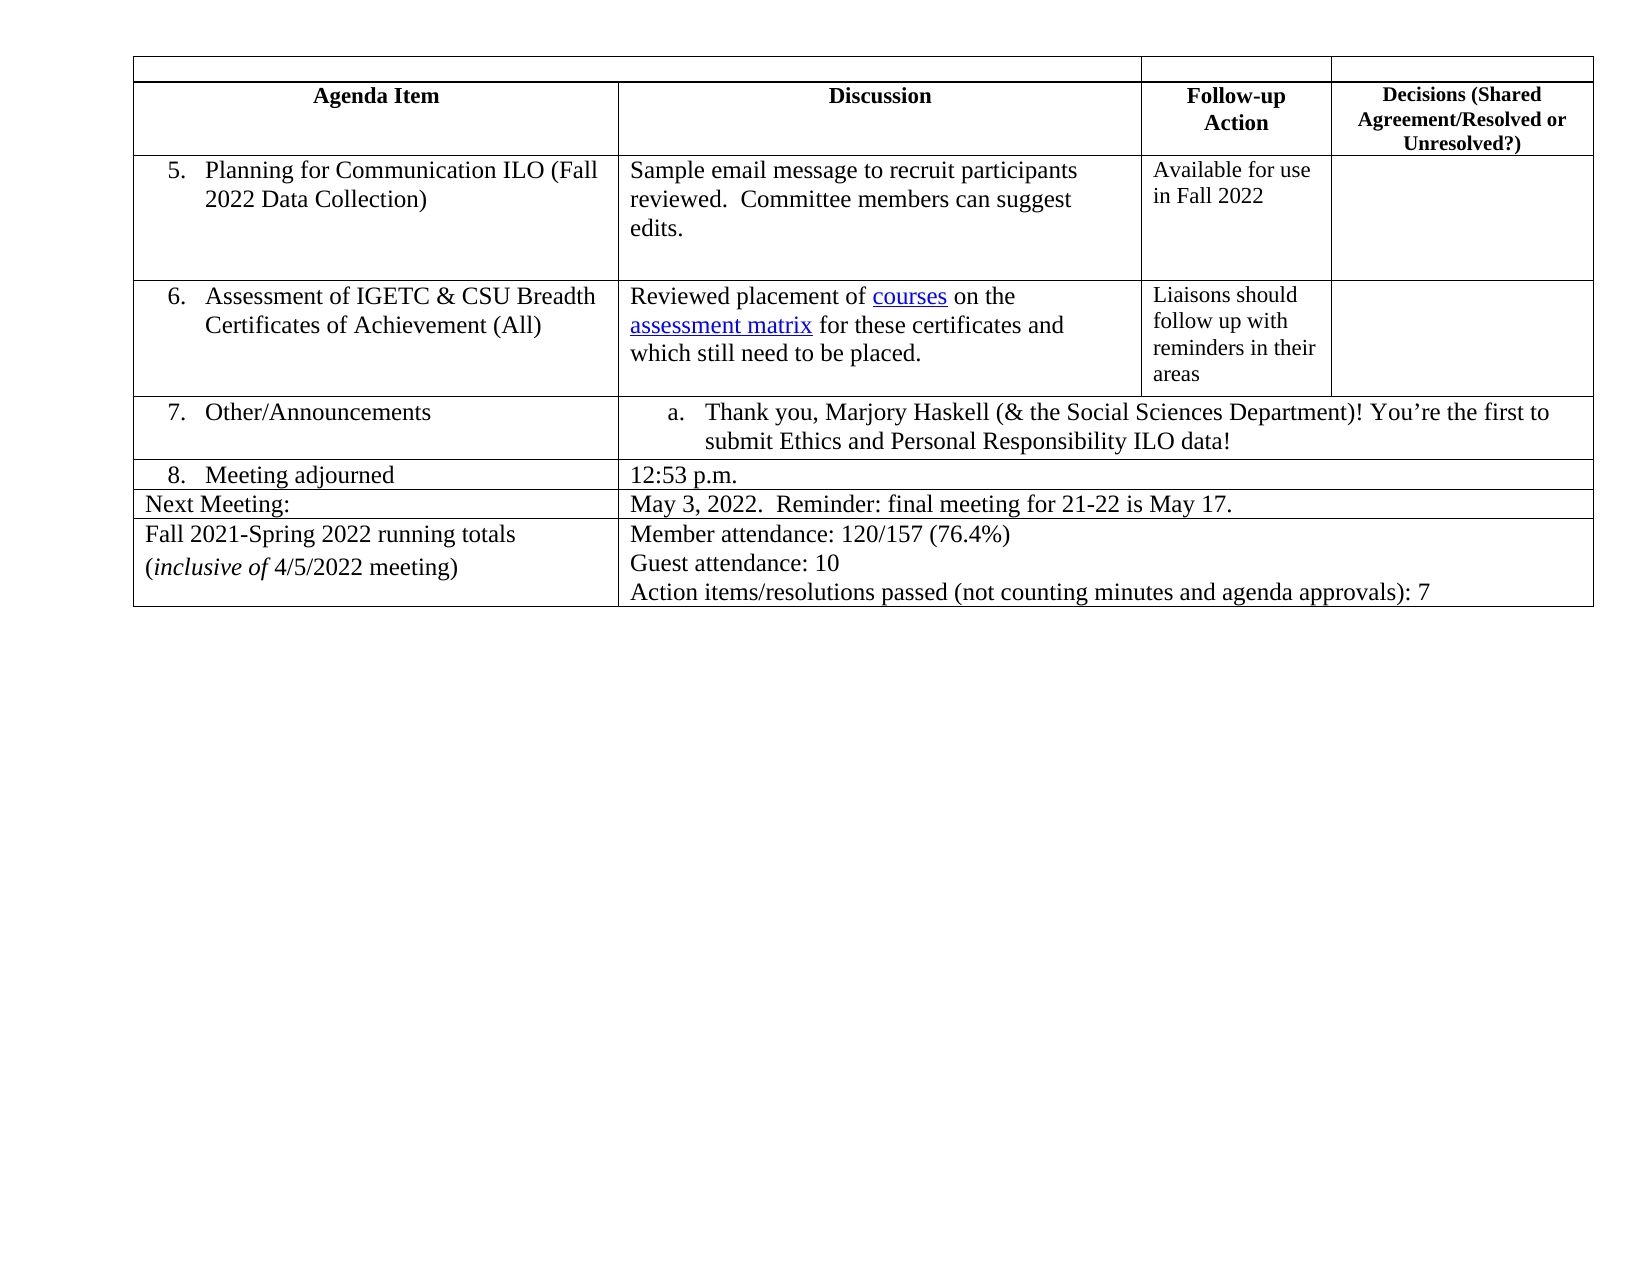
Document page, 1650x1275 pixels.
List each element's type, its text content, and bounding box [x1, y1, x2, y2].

table_cell Liaisons should follow up with reminders in their areas [1142, 281, 1331, 396]
table_cell Next Meeting: [134, 490, 618, 518]
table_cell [134, 57, 1141, 81]
table_cell May 3, 2022. Reminder: final meeting for 21-22 is May 17. [619, 490, 1593, 518]
table_cell Available for use in Fall 2022 [1142, 156, 1331, 280]
table_cell Other/Announcements [134, 397, 618, 459]
table_cell 12:53 p.m. [619, 460, 1593, 488]
table_cell [1332, 57, 1593, 81]
table_cell Meeting adjourned [134, 460, 618, 488]
table_cell Agenda Item [134, 83, 618, 154]
table_cell [1142, 57, 1331, 81]
table_cell Fall 2021-Spring 2022 running totals (inclusive of 4/5/2022 meeting) [134, 519, 618, 606]
table_cell Assessment of IGETC & CSU Breadth Certificates of Achievement (All) [134, 281, 618, 396]
table_cell Follow-up Action [1142, 83, 1331, 154]
table_cell Member attendance: 120/157 (76.4%) Guest attendance: 10 Action items/resolutions passed (not counting minutes and agenda approvals): 7 [619, 519, 1593, 606]
table_cell Thank you, Marjory Haskell (& the Social Sciences Department)! You’re the first to submit Ethics and Personal Responsibility ILO data! 👏 [619, 397, 1593, 459]
table_cell [1332, 281, 1593, 396]
table_cell Reviewed placement of courses on the assessment matrix for these certificates and which still need to be placed. [619, 281, 1141, 396]
table_cell [1332, 156, 1593, 280]
table_cell Sample email message to recruit participants reviewed. Committee members can suggest edits. [619, 156, 1141, 280]
table_cell Planning for Communication ILO (Fall 2022 Data Collection) [134, 156, 618, 280]
table_cell Decisions (Shared Agreement/Resolved or Unresolved?) [1332, 83, 1593, 154]
table_cell Discussion [619, 83, 1141, 154]
